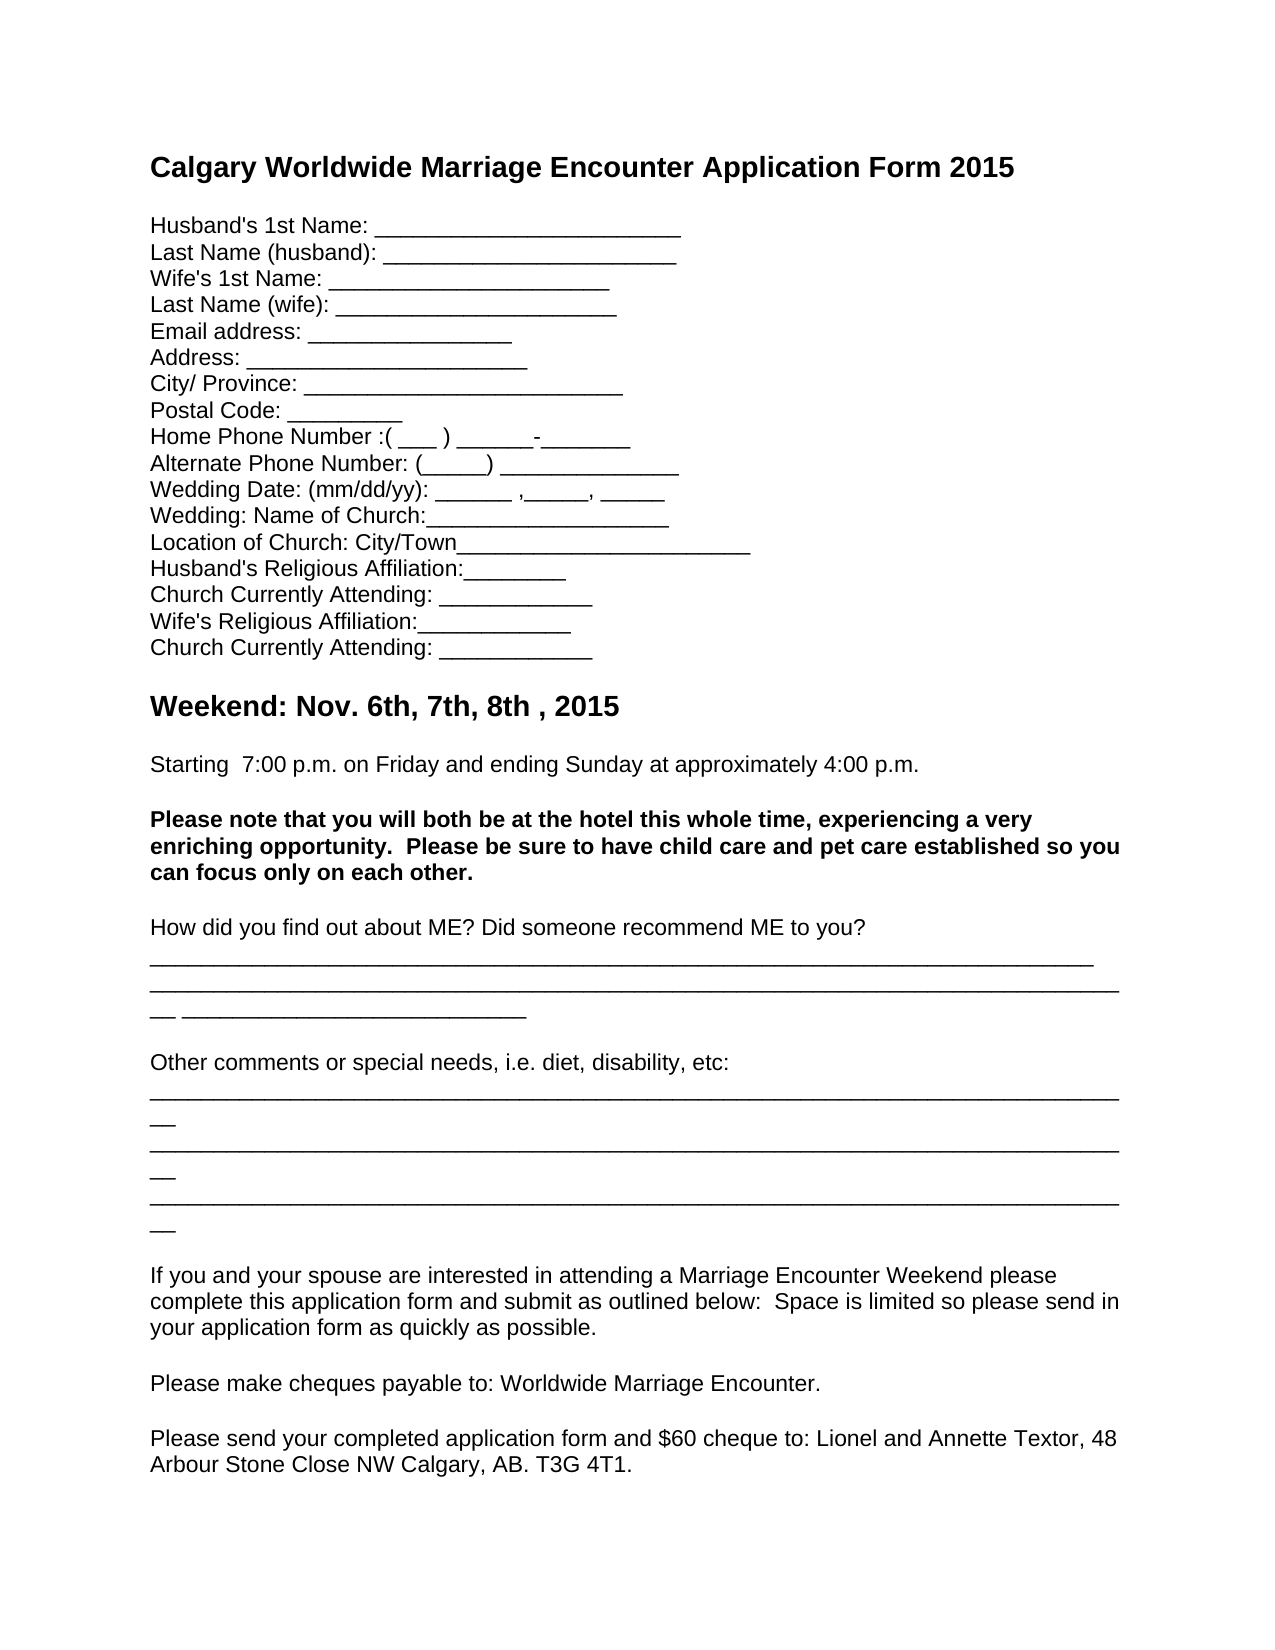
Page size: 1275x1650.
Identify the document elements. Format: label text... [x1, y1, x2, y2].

text Weekend: Nov. 6th, 7th, 8th , 2015 [150, 689, 1125, 723]
text Last Name (wife): ______________________ [150, 291, 1125, 318]
text Husband's 1st Name: ________________________ [150, 212, 1125, 239]
text Alternate Phone Number: (_____) ______________ [150, 449, 1125, 476]
text Last Name (husband): _______________________ [150, 239, 1125, 265]
text Other comments or special needs, i.e. diet, disability, etc: ______________________________________________________________________________ ______________________________________________________________________________ ______________________________________________________________________________ [150, 1048, 1125, 1233]
text How did you find out about ME? Did someone recommend ME to you?__________________________________________________________________________ ______________________________________________________________________________ ___________________________ [150, 914, 1125, 1020]
text Please make cheques payable to: Worldwide Marriage Encounter. [150, 1369, 1125, 1396]
text Please note that you will both be at the hotel this whole time, experiencing a very enriching opportunity. Please be sure to have child care and pet care established so you can focus only on each other. [150, 806, 1125, 886]
text Husband's Religious Affiliation:________ [150, 555, 1125, 581]
text Starting 7:00 p.m. on Friday and ending Sunday at approximately 4:00 p.m. [150, 751, 1125, 778]
text Address: ______________________ [150, 344, 1125, 370]
text Church Currently Attending: ____________ [150, 634, 1125, 660]
text Location of Church: City/Town_______________________ [150, 528, 1125, 555]
text Home Phone Number :( ___ ) ______-_______ [150, 423, 1125, 449]
text Wedding: Name of Church:___________________ [150, 502, 1125, 528]
text City/ Province: _________________________ [150, 370, 1125, 397]
text Wedding Date: (mm/dd/yy): ______ ,_____, _____ [150, 476, 1125, 502]
text Church Currently Attending: ____________ [150, 581, 1125, 608]
text Email address: ________________ [150, 318, 1125, 344]
text Wife's Religious Affiliation:____________ [150, 608, 1125, 634]
text Wife's 1st Name: ______________________ [150, 265, 1125, 291]
text If you and your spouse are interested in attending a Marriage Encounter Weekend please complete this application form and submit as outlined below: Space is limited so please send in your application form as quickly as possible. [150, 1262, 1125, 1341]
text Calgary Worldwide Marriage Encounter Application Form 2015 [150, 150, 1125, 183]
text Please send your completed application form and $60 cheque to: Lionel and Annette Textor, 48 Arbour Stone Close NW Calgary, AB. T3G 4T1. [150, 1424, 1125, 1477]
text Postal Code: _________ [150, 397, 1125, 423]
